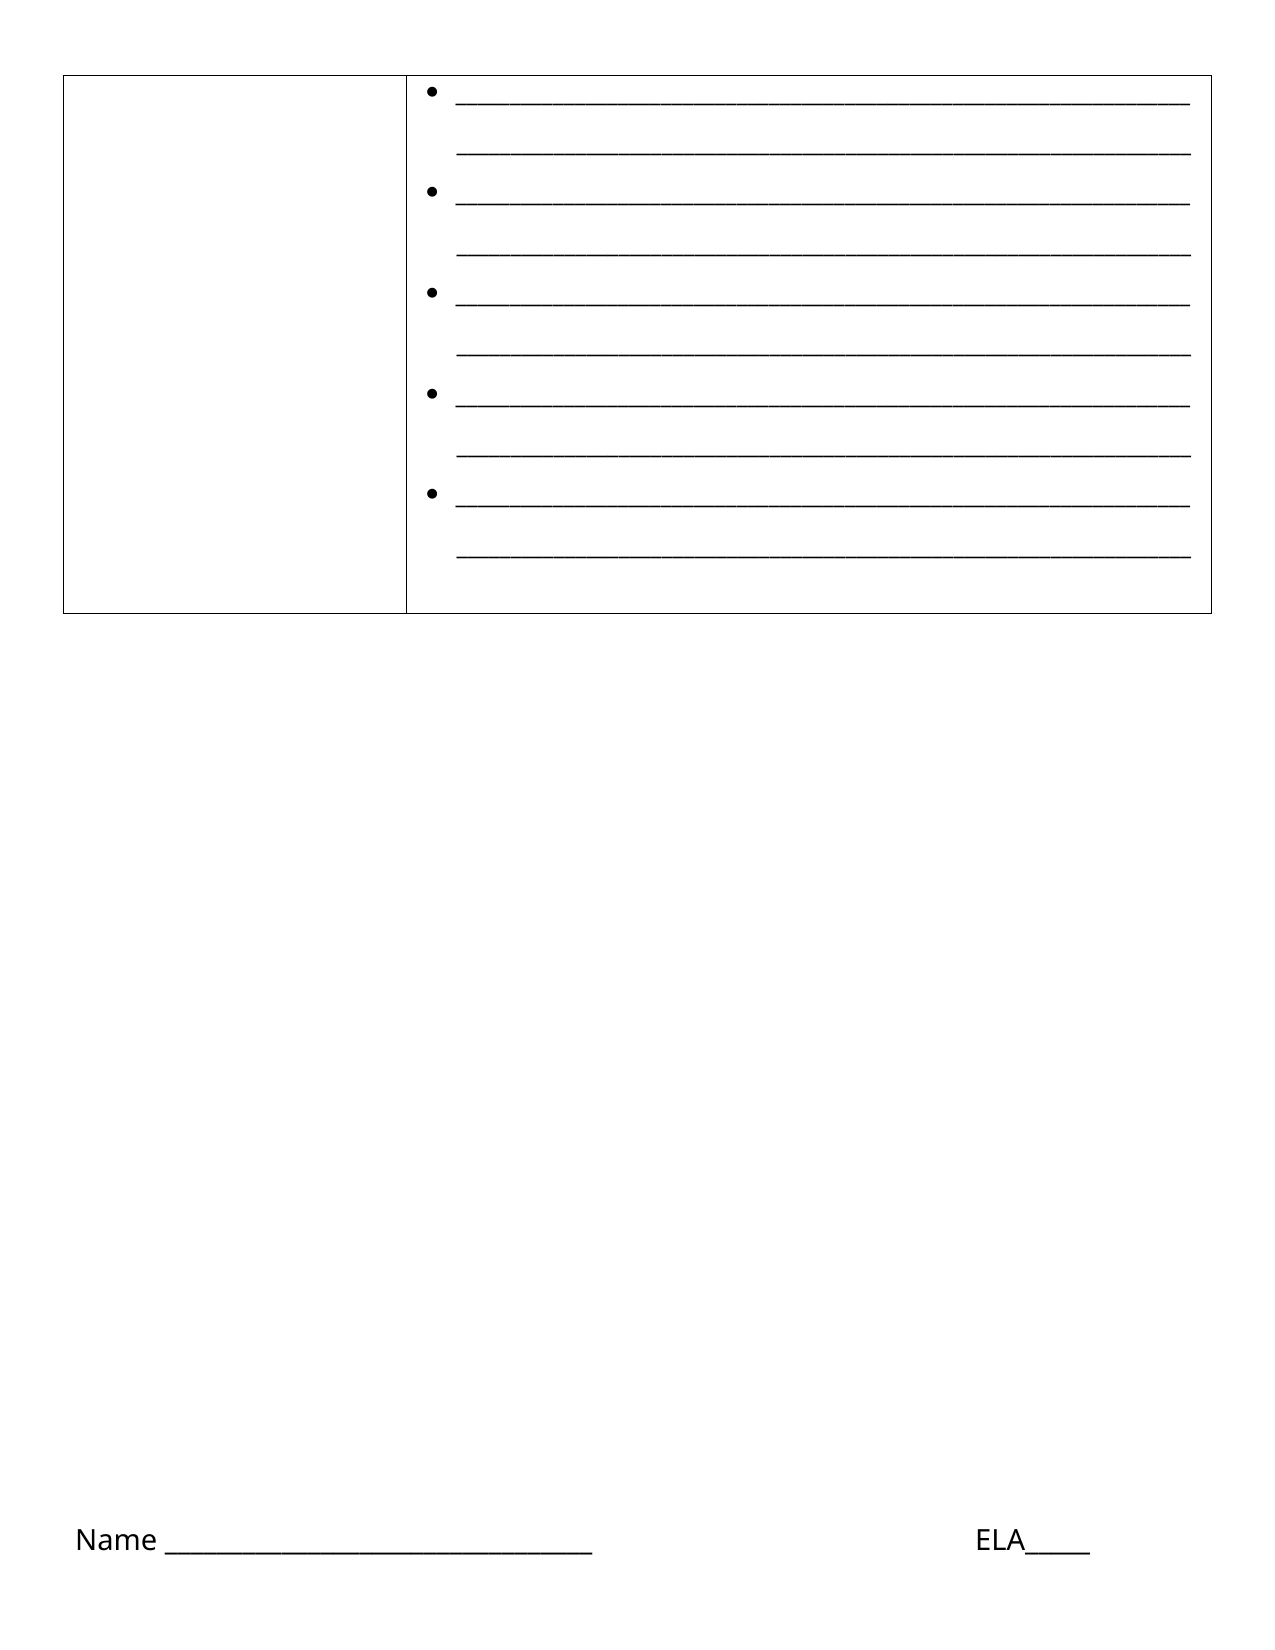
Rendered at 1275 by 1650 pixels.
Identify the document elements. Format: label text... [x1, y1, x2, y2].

table_cell #3 [64, 76, 406, 613]
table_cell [407, 76, 1211, 613]
text Name _________________________________ ELA_____ [75, 1519, 1200, 1559]
